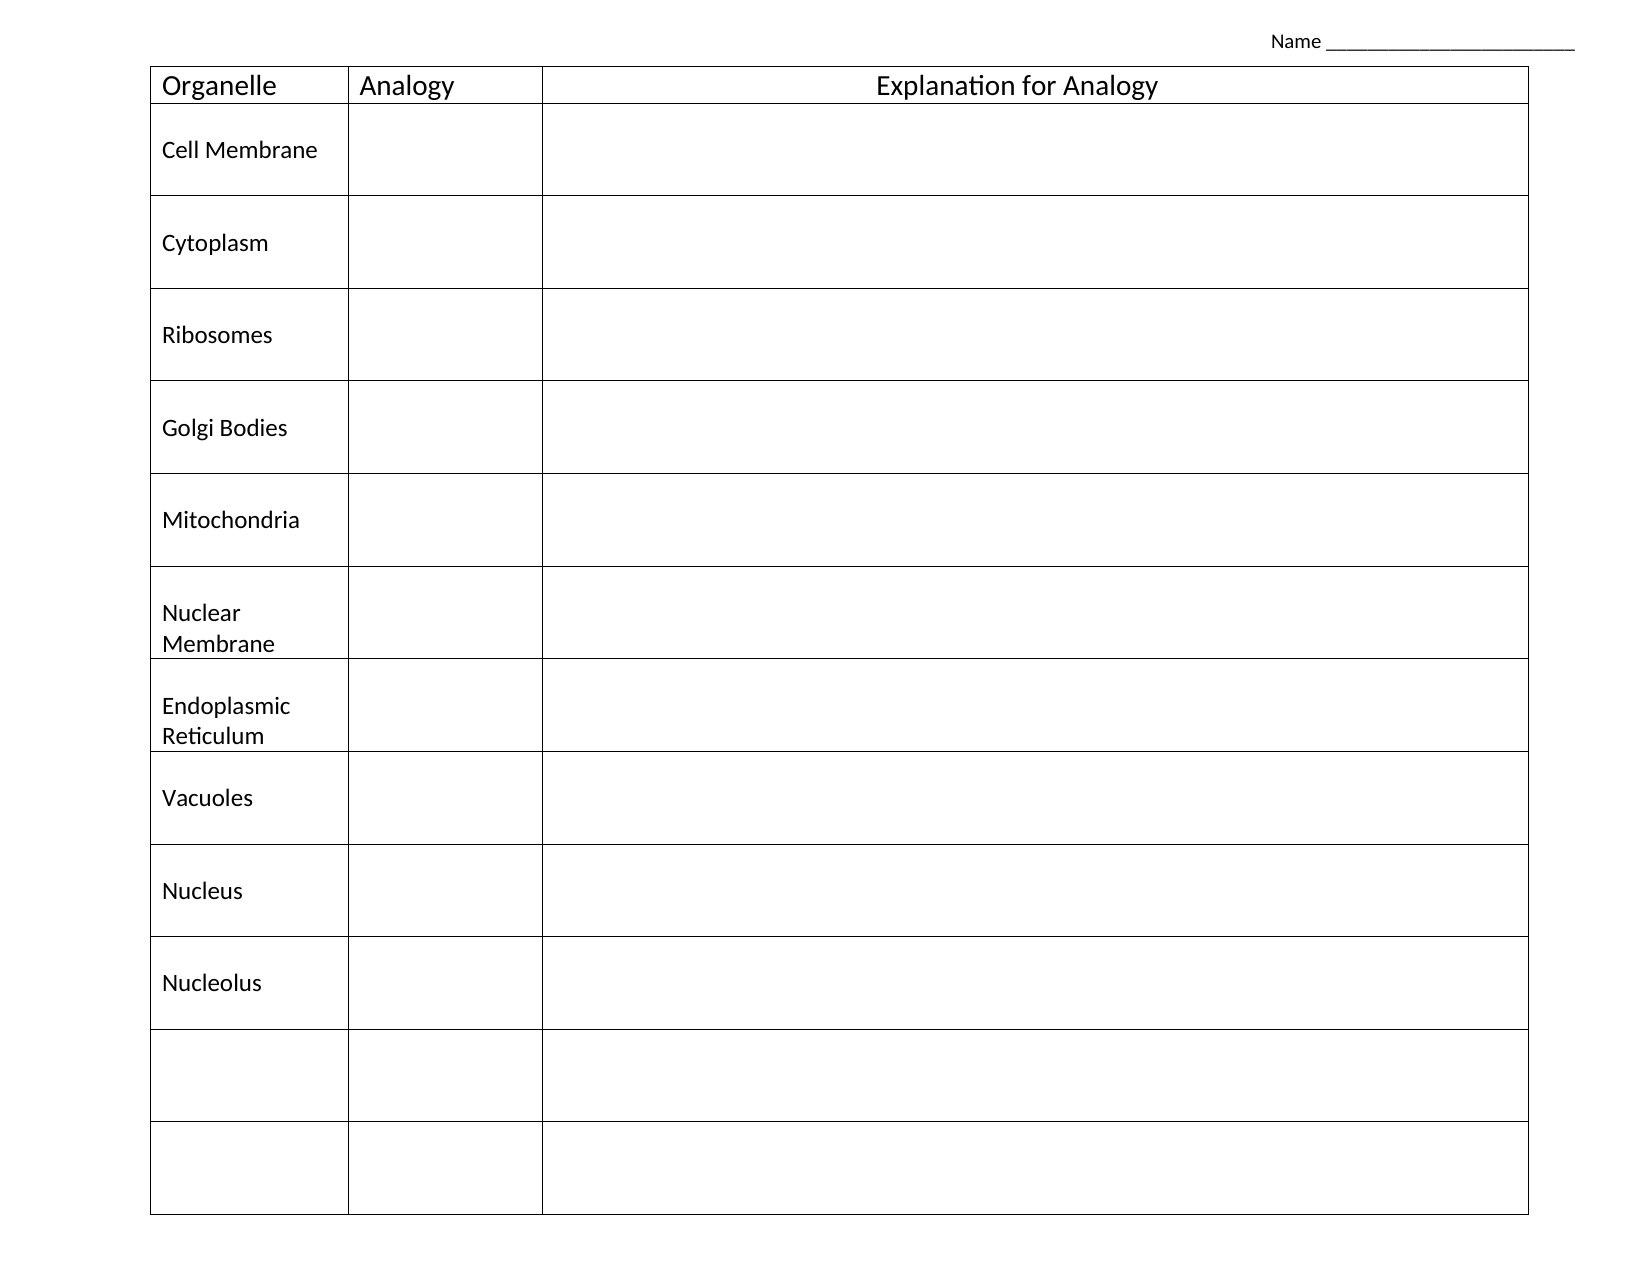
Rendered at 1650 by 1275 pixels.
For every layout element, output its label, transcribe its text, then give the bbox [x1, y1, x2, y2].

table_cell [349, 196, 542, 288]
table_header Analogy [349, 67, 542, 103]
table_cell [349, 567, 542, 658]
table_header Organelle [151, 67, 348, 103]
table_cell [543, 104, 1528, 195]
table_cell [349, 752, 542, 843]
table_cell [349, 1122, 542, 1214]
table_cell [543, 937, 1528, 1029]
table_cell Mitochondria [151, 474, 348, 566]
table_cell [349, 474, 542, 566]
table_cell Endoplasmic Reticulum [151, 659, 348, 751]
table_cell [349, 104, 542, 195]
table_cell Cytoplasm [151, 196, 348, 288]
table_cell Vacuoles [151, 752, 348, 843]
table_header Explanation for Analogy [543, 67, 1528, 103]
table_cell [543, 752, 1528, 843]
table_cell [543, 1030, 1528, 1121]
table_cell [543, 289, 1528, 380]
table_cell [151, 1122, 348, 1214]
table_cell Nuclear Membrane [151, 567, 348, 658]
table_cell [349, 289, 542, 380]
table_cell [349, 937, 542, 1029]
table_cell [349, 659, 542, 751]
text Name ________________________ [75, 28, 1575, 53]
table_cell [543, 381, 1528, 473]
table_cell Nucleolus [151, 937, 348, 1029]
table_cell [543, 474, 1528, 566]
table_cell [151, 1030, 348, 1121]
table_cell [543, 845, 1528, 936]
table_cell [543, 1122, 1528, 1214]
table_cell Nucleus [151, 845, 348, 936]
table_cell Ribosomes [151, 289, 348, 380]
table_cell [543, 659, 1528, 751]
table_cell [543, 567, 1528, 658]
table_cell [543, 196, 1528, 288]
table_cell Golgi Bodies [151, 381, 348, 473]
table_cell Cell Membrane [151, 104, 348, 195]
table_cell [349, 381, 542, 473]
table_cell [349, 845, 542, 936]
table_cell [349, 1030, 542, 1121]
